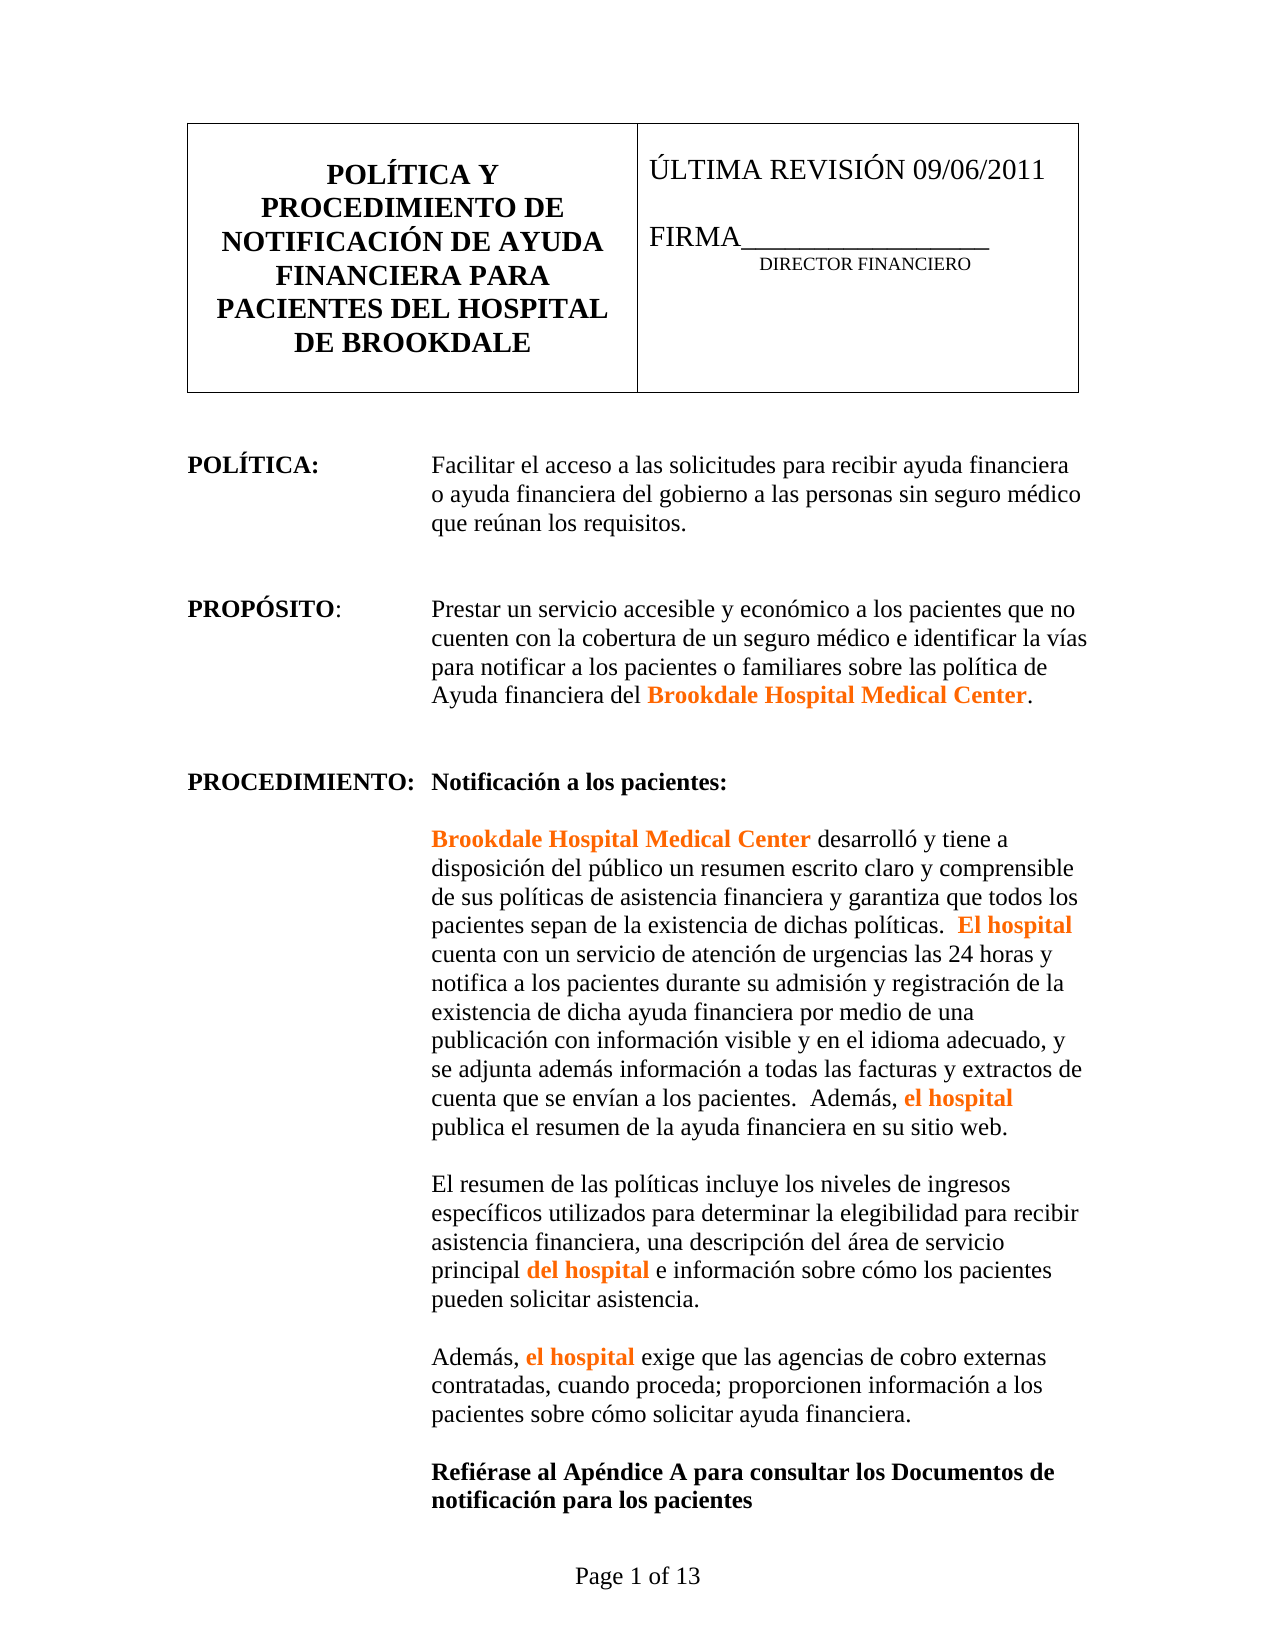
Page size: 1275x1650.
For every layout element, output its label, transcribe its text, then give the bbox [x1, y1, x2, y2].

text El resumen de las políticas incluye los niveles de ingresos específicos utilizados para determinar la elegibilidad para recibir asistencia financiera, una descripción del área de servicio principal del hospital e información sobre cómo los pacientes pueden solicitar asistencia. [431, 1169, 1087, 1313]
text PROPÓSITO: Prestar un servicio accesible y económico a los pacientes que no cuenten con la cobertura de un seguro médico e identificar la vías para notificar a los pacientes o familiares sobre las política de Ayuda financiera del Brookdale Hospital Medical Center. [187, 594, 1087, 709]
table_header ÚLTIMA REVISIÓN 09/06/2011 FIRMA_________________ DIRECTOR FINANCIERO [638, 124, 1078, 392]
text PROCEDIMIENTO: Notificación a los pacientes: [187, 767, 1087, 795]
text Refiérase al Apéndice A para consultar los Documentos de notificación para los pacientes [431, 1457, 1087, 1514]
text POLÍTICA: Facilitar el acceso a las solicitudes para recibir ayuda financiera o ayuda financiera del gobierno a las personas sin seguro médico que reúnan los requisitos. [187, 450, 1087, 537]
text Además, el hospital exige que las agencias de cobro externas contratadas, cuando proceda; proporcionen información a los pacientes sobre cómo solicitar ayuda financiera. [431, 1342, 1087, 1428]
table_header POLÍTICA Y PROCEDIMIENTO DE NOTIFICACIÓN DE AYUDA FINANCIERA PARA PACIENTES DEL HOSPITAL DE BROOKDALE [188, 124, 637, 392]
text Brookdale Hospital Medical Center desarrolló y tiene a disposición del público un resumen escrito claro y comprensible de sus políticas de asistencia financiera y garantiza que todos los pacientes sepan de la existencia de dichas políticas. El hospital cuenta con un servicio de atención de urgencias las 24 horas y notifica a los pacientes durante su admisión y registración de la existencia de dicha ayuda financiera por medio de una publicación con información visible y en el idioma adecuado, y se adjunta además información a todas las facturas y extractos de cuenta que se envían a los pacientes. Además, el hospital publica el resumen de la ayuda financiera en su sitio web. [431, 824, 1087, 1140]
